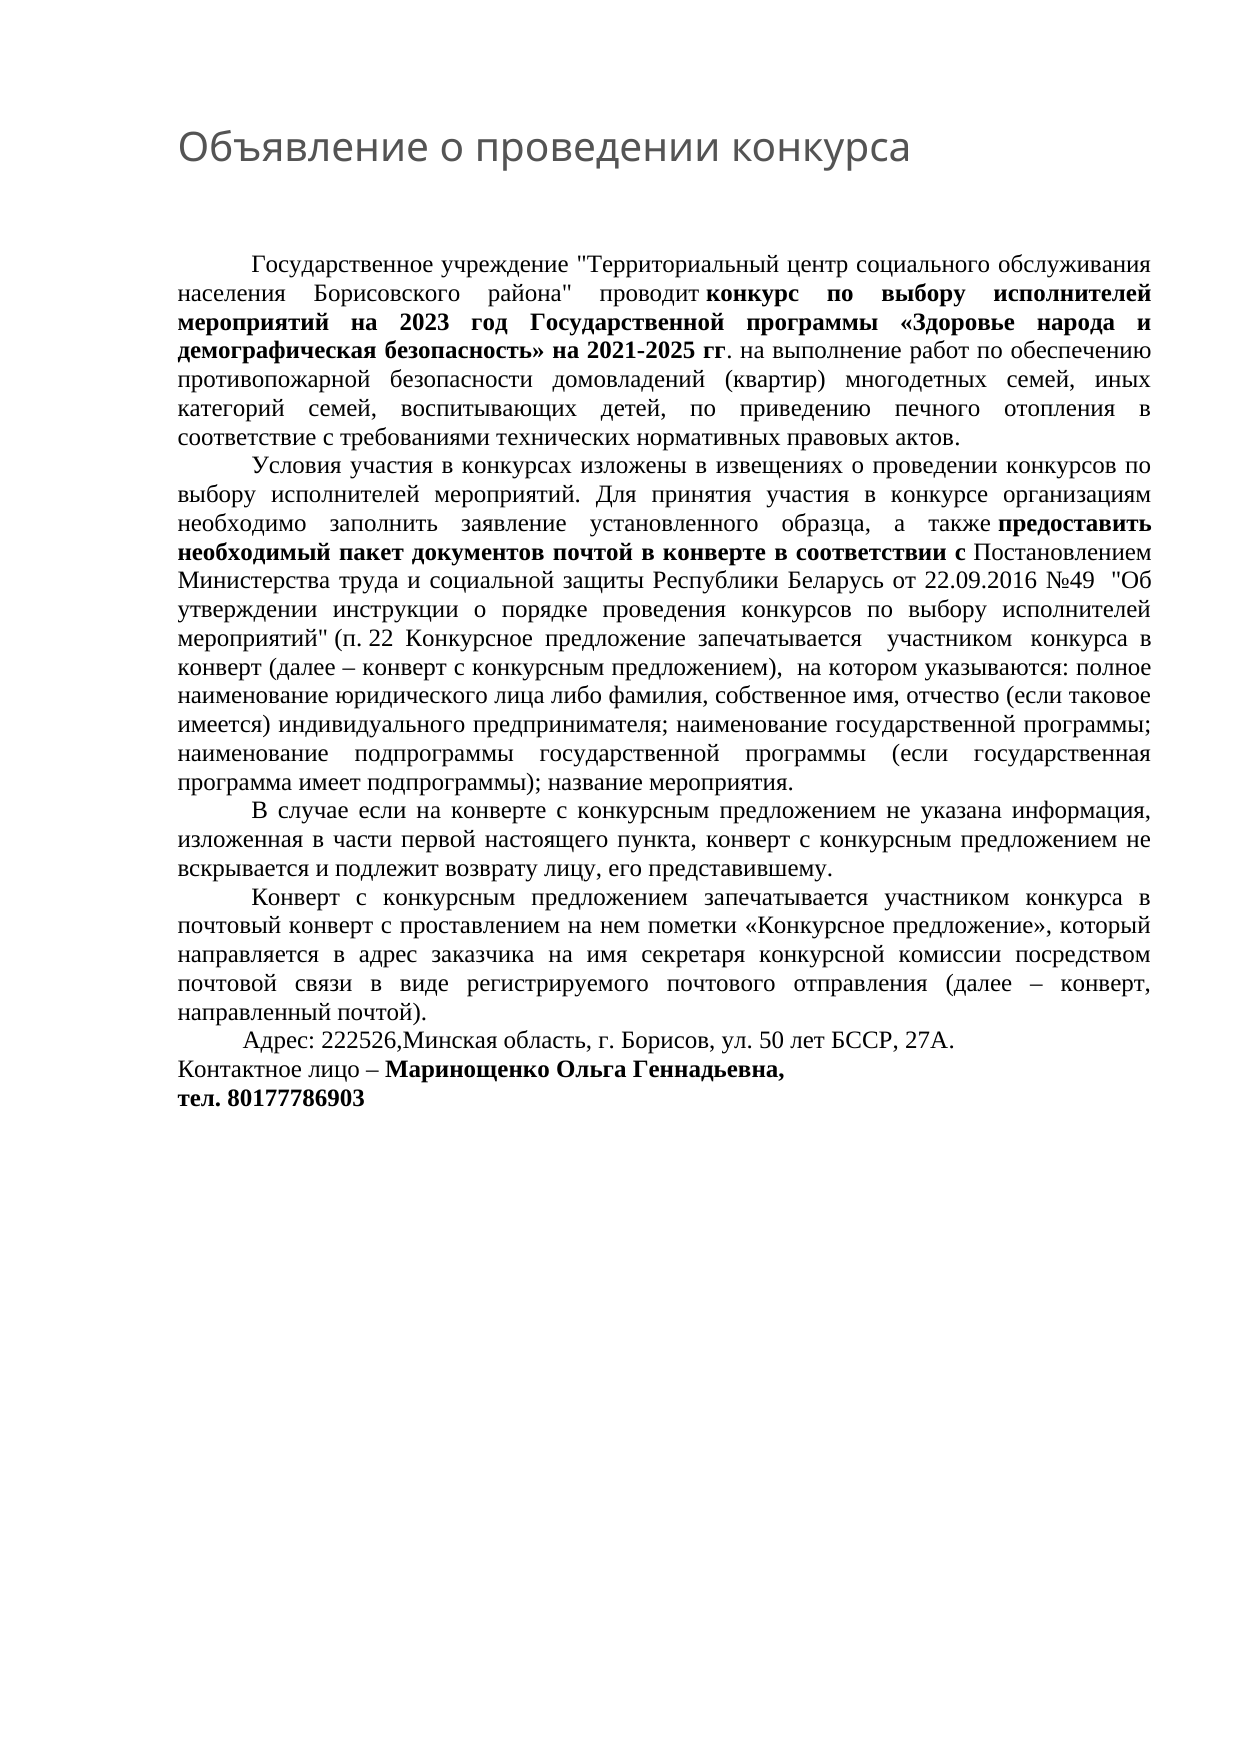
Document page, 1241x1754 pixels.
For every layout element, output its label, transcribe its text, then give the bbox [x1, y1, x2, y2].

text Государственное учреждение "Территориальный центр социального обслуживания населения Борисовского района" проводит конкурс по выбору исполнителей мероприятий на 2023 год Государственной программы «Здоровье народа и демографическая безопасность» на 2021-2025 гг. на выполнение работ по обеспечению противопожарной безопасности домовладений (квартир) многодетных семей, иных категорий семей, воспитывающих детей, по приведению печного отопления в соответствие с требованиями технических нормативных правовых актов. [177, 249, 1152, 451]
text тел. 80177786903 [177, 1083, 1152, 1112]
text Объявление о проведении конкурса [177, 118, 1152, 173]
text Конверт с конкурсным предложением запечатывается участником конкурса в почтовый конверт с проставлением на нем пометки «Конкурсное предложение», который направляется в адрес заказчика на имя секретаря конкурсной комиссии посредством почтовой связи в виде регистрируемого почтового отправления (далее – конверт, направленный почтой). [177, 882, 1152, 1026]
text Адрес: 222526,Минская область, г. Борисов, ул. 50 лет БССР, 27А. [177, 1026, 1152, 1054]
text В случае если на конверте с конкурсным предложением не указана информация, изложенная в части первой настоящего пункта, конверт с конкурсным предложением не вскрывается и подлежит возврату лицу, его представившему. [177, 796, 1152, 882]
text Условия участия в конкурсах изложены в извещениях о проведении конкурсов по выбору исполнителей мероприятий. Для принятия участия в конкурсе организациям необходимо заполнить заявление установленного образца, а также предоставить необходимый пакет документов почтой в конверте в соответствии с Постановлением Министерства труда и социальной защиты Республики Беларусь от 22.09.2016 №49 "Об утверждении инструкции о порядке проведения конкурсов по выбору исполнителей мероприятий" (п. 22 Конкурсное предложение запечатывается участником конкурса в конверт (далее – конверт с конкурсным предложением), на котором указываются: полное наименование юридического лица либо фамилия, собственное имя, отчество (если таковое имеется) индивидуального предпринимателя; наименование государственной программы; наименование подпрограммы государственной программы (если государственная программа имеет подпрограммы); название мероприятия. [177, 451, 1152, 796]
text Контактное лицо – Маринощенко Ольга Геннадьевна, [177, 1054, 1152, 1083]
